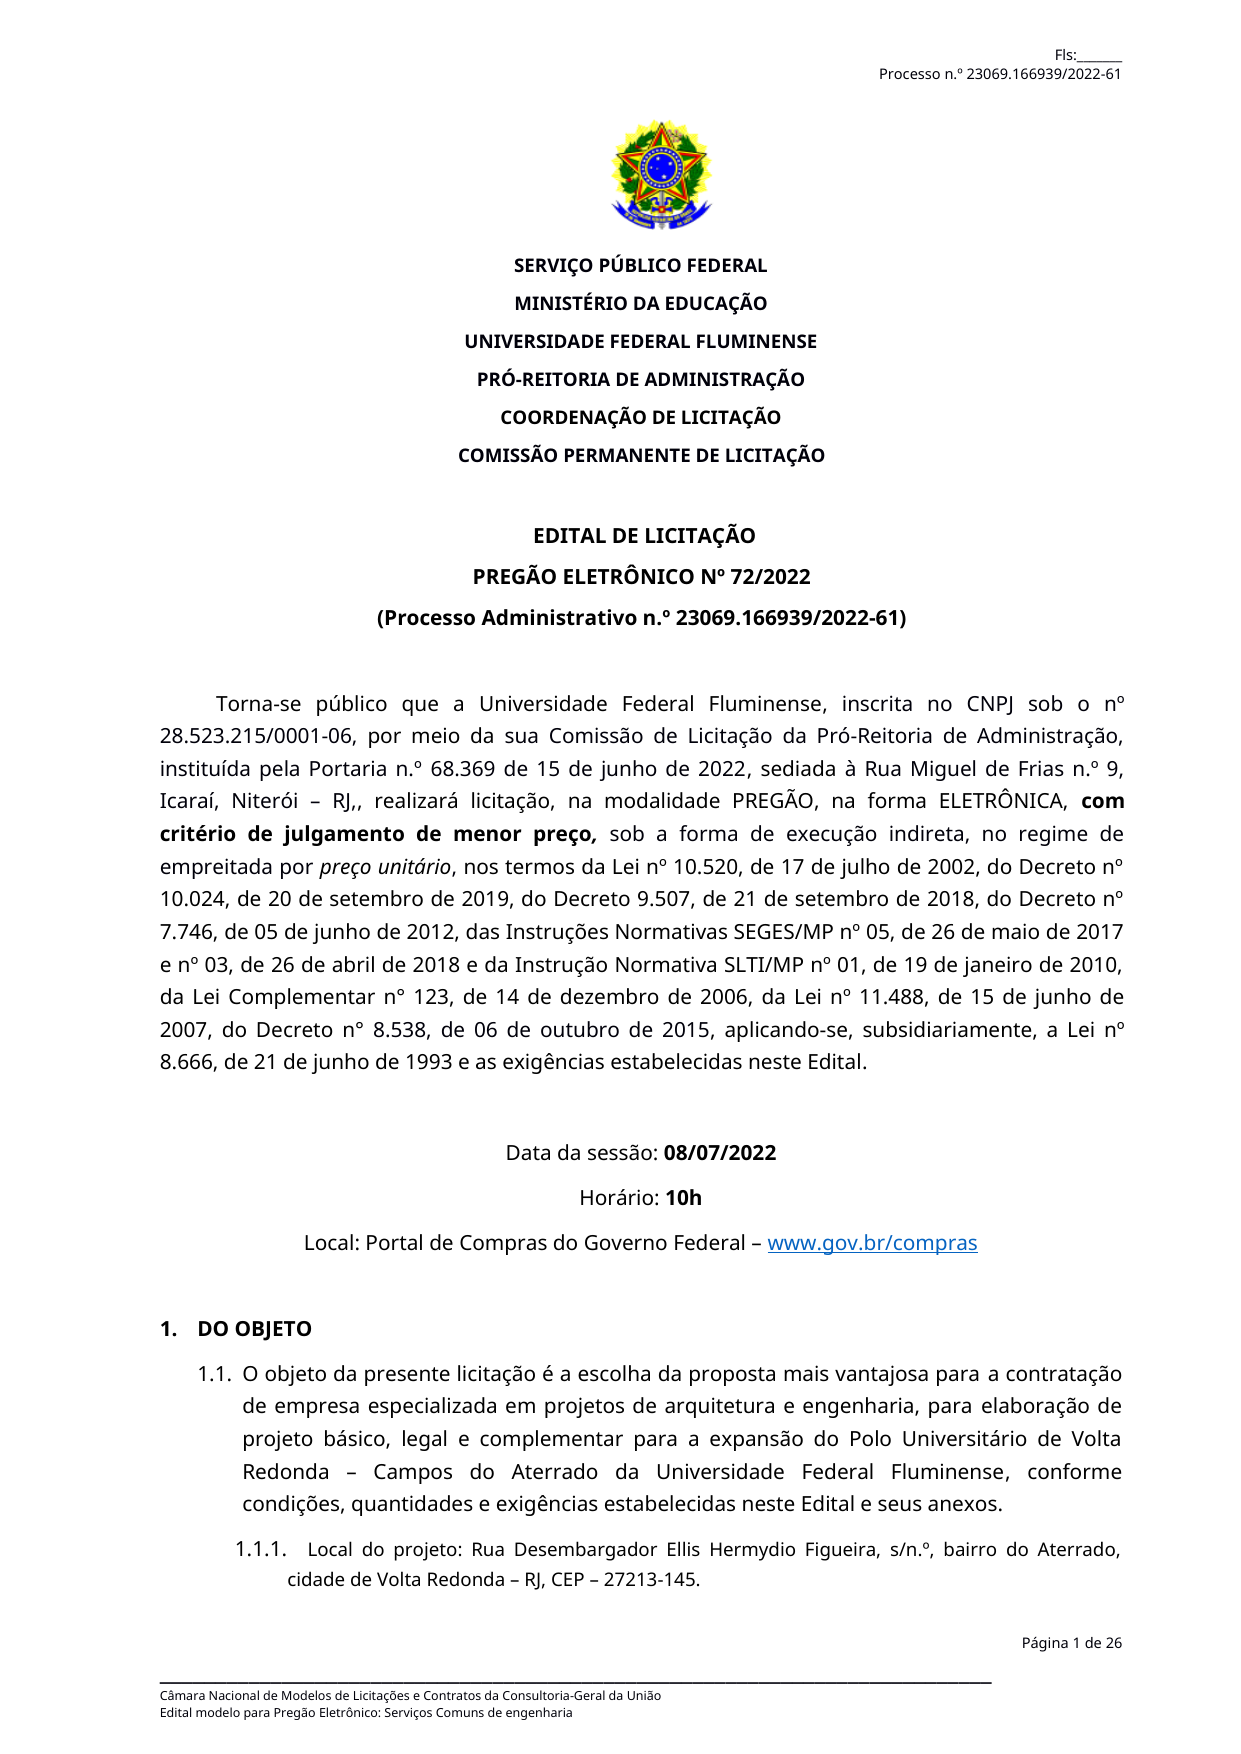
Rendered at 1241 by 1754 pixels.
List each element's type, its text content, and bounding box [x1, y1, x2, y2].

list Local do projeto: Rua Desembargador Ellis Hermydio Figueira, s/n.º, bairro do Aterrado, cidade de Volta Redonda – RJ, CEP – 27213-145. [234, 1534, 1122, 1592]
text SERVIÇO PÚBLICO FEDERAL [159, 252, 1122, 277]
text PREGÃO ELETRÔNICO Nº 72/2022 [159, 562, 1124, 590]
text EDITAL DE LICITAÇÃO [159, 521, 1124, 549]
text (Processo Administrativo n.º 23069.166939/2022-61) [159, 603, 1124, 631]
text Data da sessão: 08/07/2022 [159, 1138, 1122, 1166]
text MINISTÉRIO DA EDUCAÇÃO [159, 290, 1122, 315]
text COORDENAÇÃO DE LICITAÇÃO [159, 404, 1122, 429]
text PRÓ-REITORIA DE ADMINISTRAÇÃO [159, 366, 1122, 391]
list O objeto da presente licitação é a escolha da proposta mais vantajosa para a contratação de empresa especializada em projetos de arquitetura e engenharia, para elaboração de projeto básico, legal e complementar para a expansão do Polo Universitário de Volta Redonda – Campos do Aterrado da Universidade Federal Fluminense, conforme condições, quantidades e exigências estabelecidas neste Edital e seus anexos. [197, 1359, 1122, 1518]
list DO OBJETO [159, 1314, 1122, 1342]
text Torna-se público que a Universidade Federal Fluminense, inscrita no CNPJ sob o nº 28.523.215/0001-06, por meio da sua Comissão de Licitação da Pró-Reitoria de Administração, instituída pela Portaria n.º 68.369 de 15 de junho de 2022, sediada à Rua Miguel de Frias n.º 9, Icaraí, Niterói – RJ,, realizará licitação, na modalidade PREGÃO, na forma ELETRÔNICA, com critério de julgamento de menor preço, sob a forma de execução indireta, no regime de empreitada por preço unitário, nos termos da Lei nº 10.520, de 17 de julho de 2002, do Decreto nº 10.024, de 20 de setembro de 2019, do Decreto 9.507, de 21 de setembro de 2018, do Decreto nº 7.746, de 05 de junho de 2012, das Instruções Normativas SEGES/MP nº 05, de 26 de maio de 2017 e nº 03, de 26 de abril de 2018 e da Instrução Normativa SLTI/MP nº 01, de 19 de janeiro de 2010, da Lei Complementar n° 123, de 14 de dezembro de 2006, da Lei nº 11.488, de 15 de junho de 2007, do Decreto n° 8.538, de 06 de outubro de 2015, aplicando-se, subsidiariamente, a Lei nº 8.666, de 21 de junho de 1993 e as exigências estabelecidas neste Edital. [159, 689, 1125, 1076]
text Local: Portal de Compras do Governo Federal – www.gov.br/compras [159, 1228, 1122, 1256]
text Horário: 10h [159, 1183, 1122, 1211]
text UNIVERSIDADE FEDERAL FLUMINENSE [159, 328, 1122, 353]
text COMISSÃO PERMANENTE DE LICITAÇÃO [159, 442, 1124, 467]
